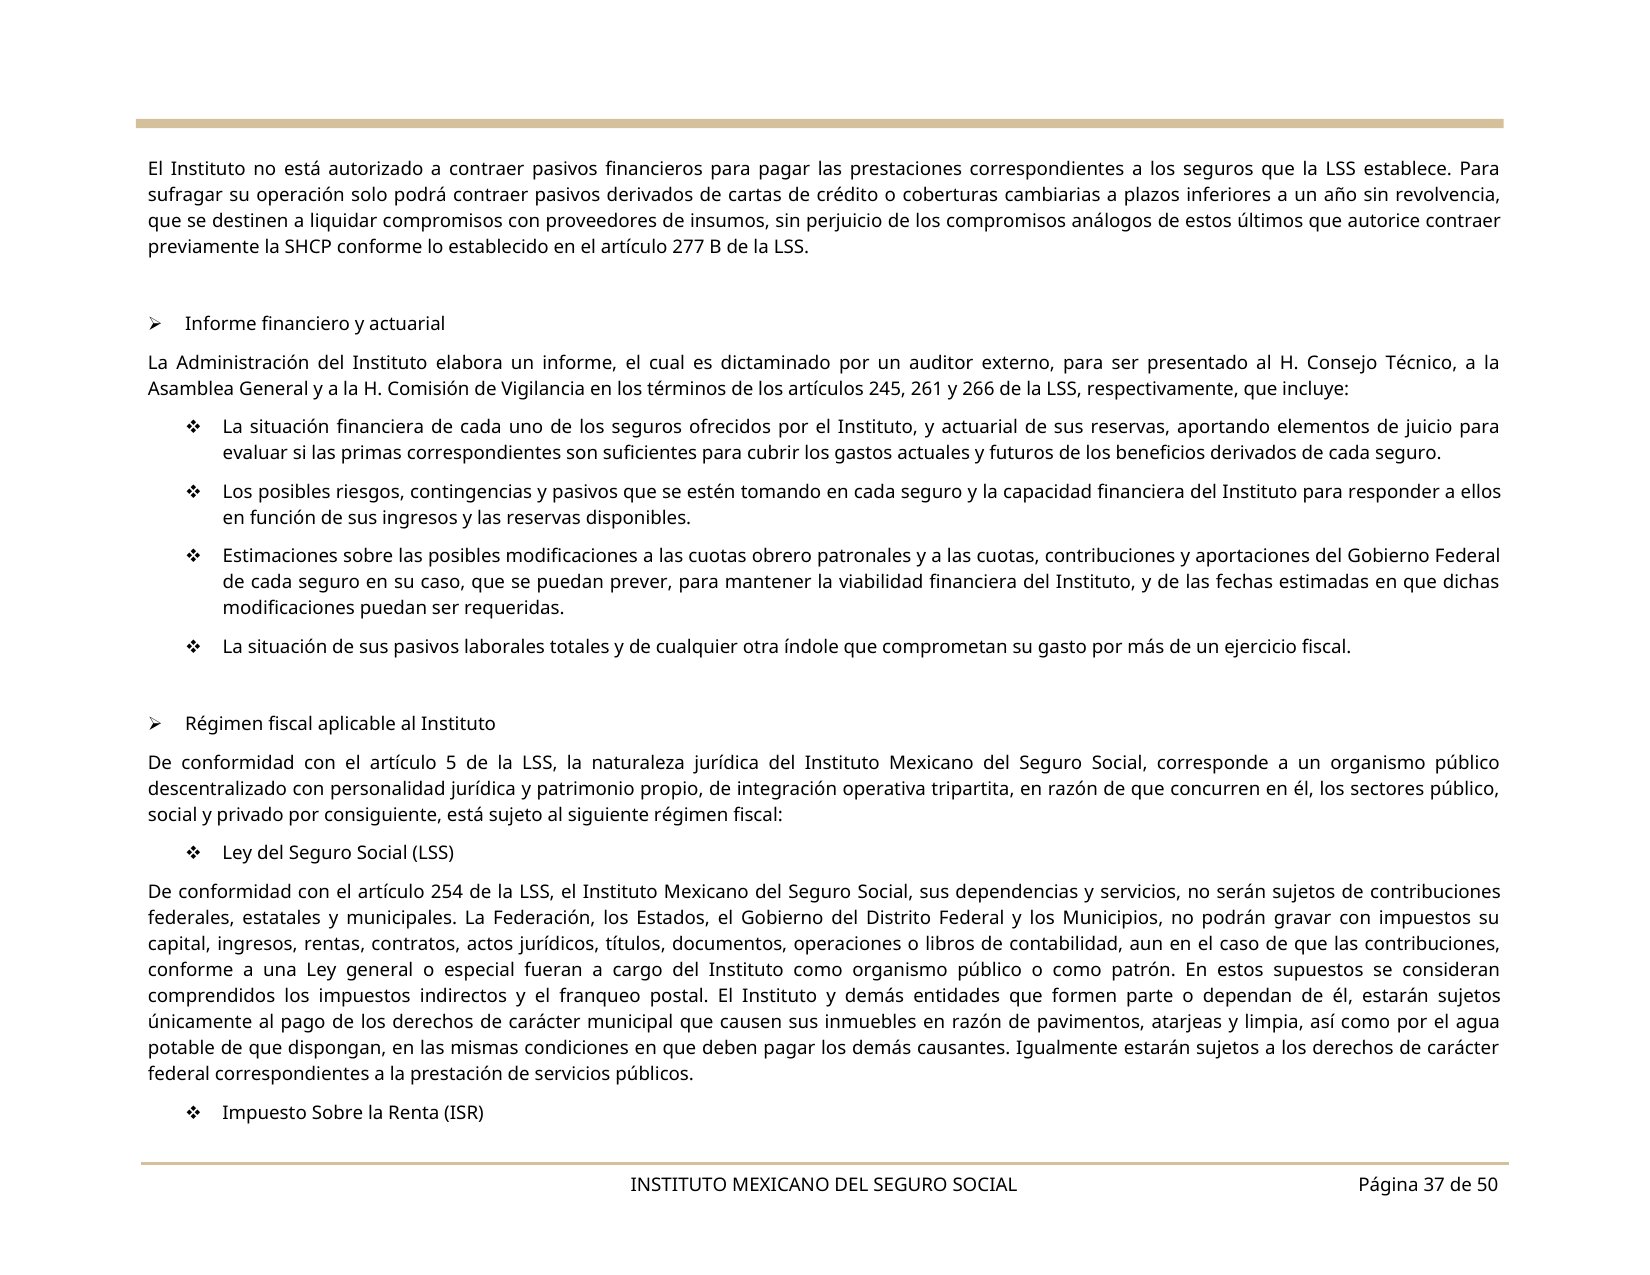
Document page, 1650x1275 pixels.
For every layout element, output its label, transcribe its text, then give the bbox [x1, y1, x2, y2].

text De conformidad con el artículo 254 de la LSS, el Instituto Mexicano del Seguro Social, sus dependencias y servicios, no serán sujetos de contribuciones federales, estatales y municipales. La Federación, los Estados, el Gobierno del Distrito Federal y los Municipios, no podrán gravar con impuestos su capital, ingresos, rentas, contratos, actos jurídicos, títulos, documentos, operaciones o libros de contabilidad, aun en el caso de que las contribuciones, conforme a una Ley general o especial fueran a cargo del Instituto como organismo público o como patrón. En estos supuestos se consideran comprendidos los impuestos indirectos y el franqueo postal. El Instituto y demás entidades que formen parte o dependan de él, estarán sujetos únicamente al pago de los derechos de carácter municipal que causen sus inmuebles en razón de pavimentos, atarjeas y limpia, así como por el agua potable de que dispongan, en las mismas condiciones en que deben pagar los demás causantes. Igualmente estarán sujetos a los derechos de carácter federal correspondientes a la prestación de servicios públicos. [148, 877, 1502, 1086]
text El Instituto no está autorizado a contraer pasivos financieros para pagar las prestaciones correspondientes a los seguros que la LSS establece. Para sufragar su operación solo podrá contraer pasivos derivados de cartas de crédito o coberturas cambiarias a plazos inferiores a un año sin revolvencia, que se destinen a liquidar compromisos con proveedores de insumos, sin perjuicio de los compromisos análogos de estos últimos que autorice contraer previamente la SHCP conforme lo establecido en el artículo 277 B de la LSS. [148, 154, 1502, 259]
list Los posibles riesgos, contingencias y pasivos que se estén tomando en cada seguro y la capacidad financiera del Instituto para responder a ellos en función de sus ingresos y las reservas disponibles. [185, 477, 1502, 529]
list La situación financiera de cada uno de los seguros ofrecidos por el Instituto, y actuarial de sus reservas, aportando elementos de juicio para evaluar si las primas correspondientes son suficientes para cubrir los gastos actuales y futuros de los beneficios derivados de cada seguro. [185, 413, 1502, 465]
list Estimaciones sobre las posibles modificaciones a las cuotas obrero patronales y a las cuotas, contribuciones y aportaciones del Gobierno Federal de cada seguro en su caso, que se puedan prever, para mantener la viabilidad financiera del Instituto, y de las fechas estimadas en que dichas modificaciones puedan ser requeridas. [185, 542, 1502, 620]
list Impuesto Sobre la Renta (ISR) [185, 1098, 1502, 1124]
list La situación de sus pasivos laborales totales y de cualquier otra índole que comprometan su gasto por más de un ejercicio fiscal. [185, 633, 1502, 659]
list Ley del Seguro Social (LSS) [185, 839, 1502, 865]
text De conformidad con el artículo 5 de la LSS, la naturaleza jurídica del Instituto Mexicano del Seguro Social, corresponde a un organismo público descentralizado con personalidad jurídica y patrimonio propio, de integración operativa tripartita, en razón de que concurren en él, los sectores público, social y privado por consiguiente, está sujeto al siguiente régimen fiscal: [148, 748, 1502, 826]
text Régimen fiscal aplicable al Instituto [148, 710, 1502, 736]
text La Administración del Instituto elabora un informe, el cual es dictaminado por un auditor externo, para ser presentado al H. Consejo Técnico, a la Asamblea General y a la H. Comisión de Vigilancia en los términos de los artículos 245, 261 y 266 de la LSS, respectivamente, que incluye: [148, 348, 1502, 400]
text Informe financiero y actuarial [148, 310, 1502, 336]
